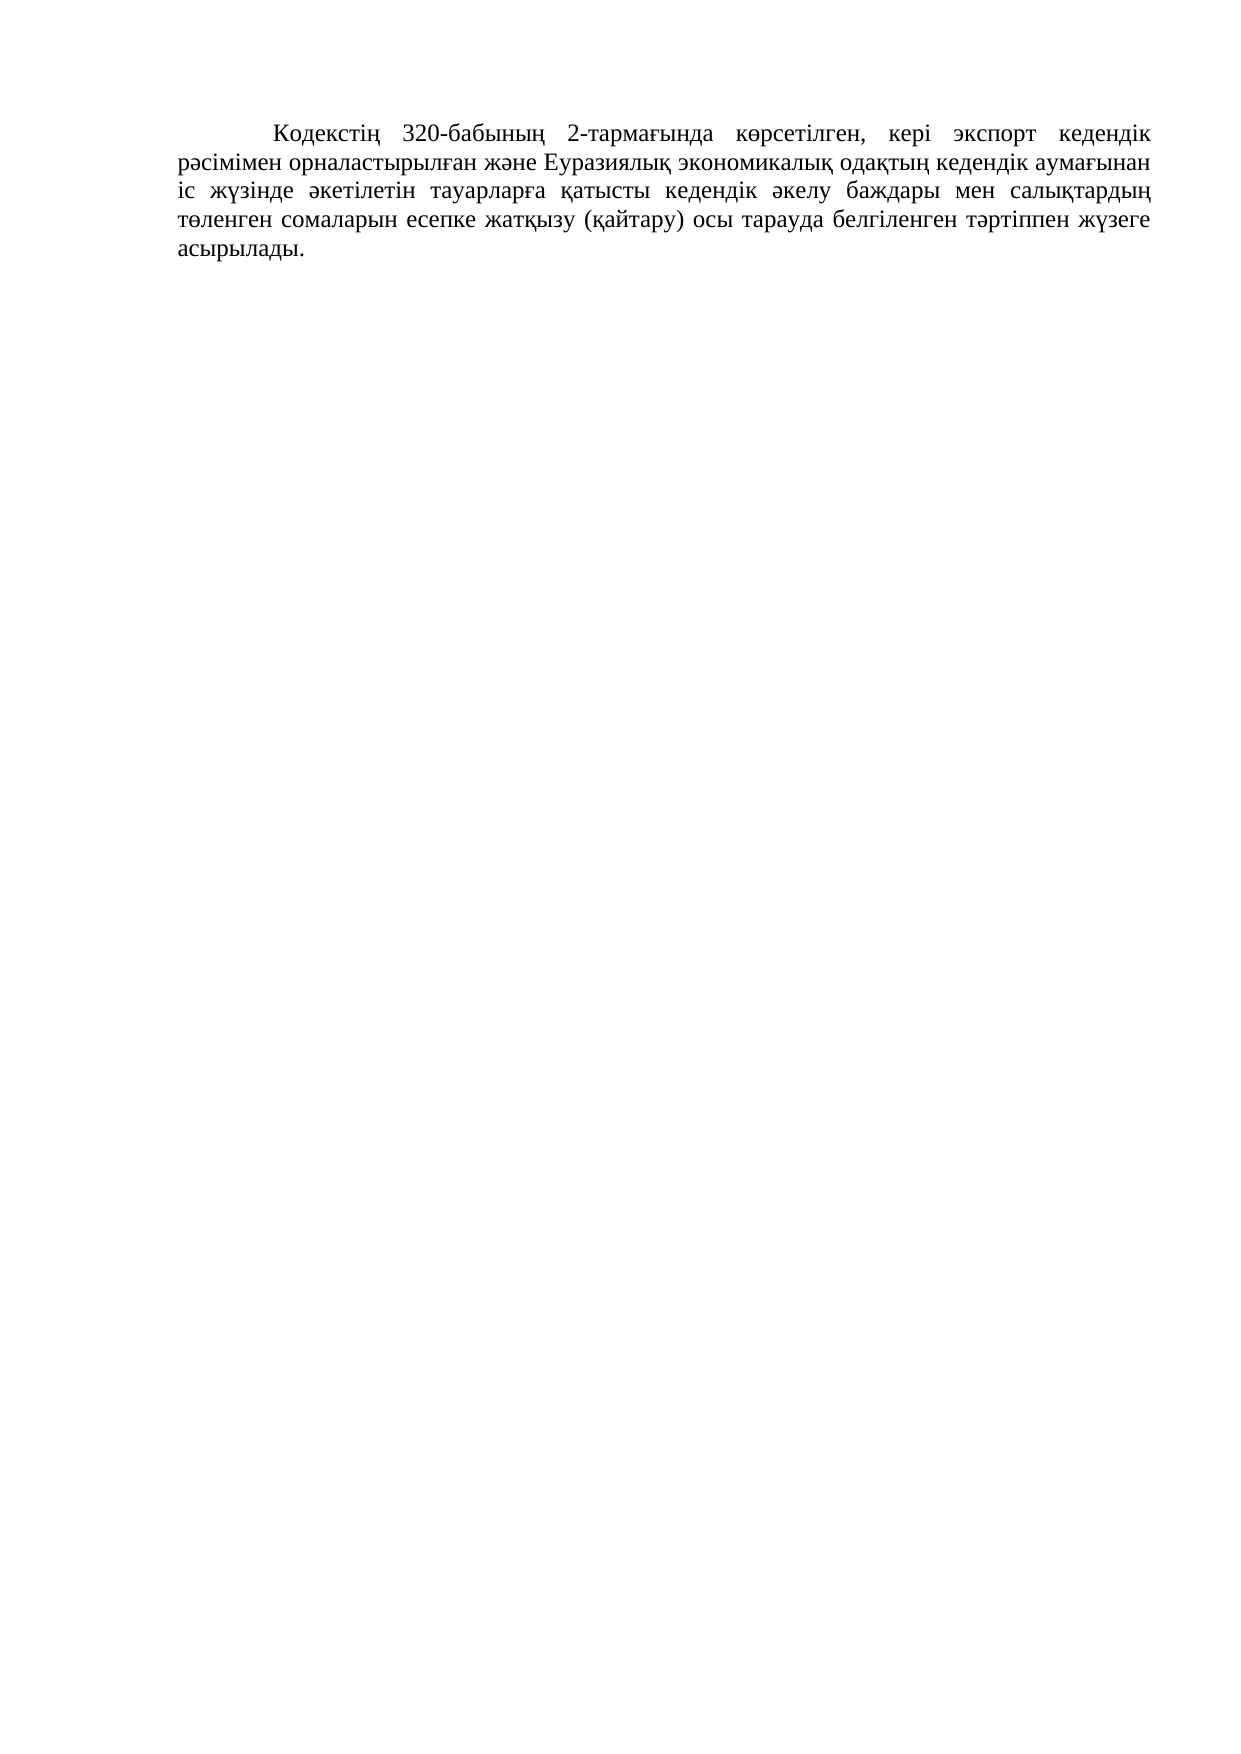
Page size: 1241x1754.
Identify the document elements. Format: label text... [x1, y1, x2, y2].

text Кодекстің 320-бабының 2-тармағында көрсетілген, кері экспорт кедендік рәсімімен орналастырылған және Еуразиялық экономикалық одақтың кедендік аумағынан іс жүзінде әкетілетін тауарларға қатысты кедендік әкелу баждары мен салықтардың төленген сомаларын есепке жатқызу (қайтару) осы тарауда белгіленген тәртіппен жүзеге асырылады. [177, 118, 1152, 262]
